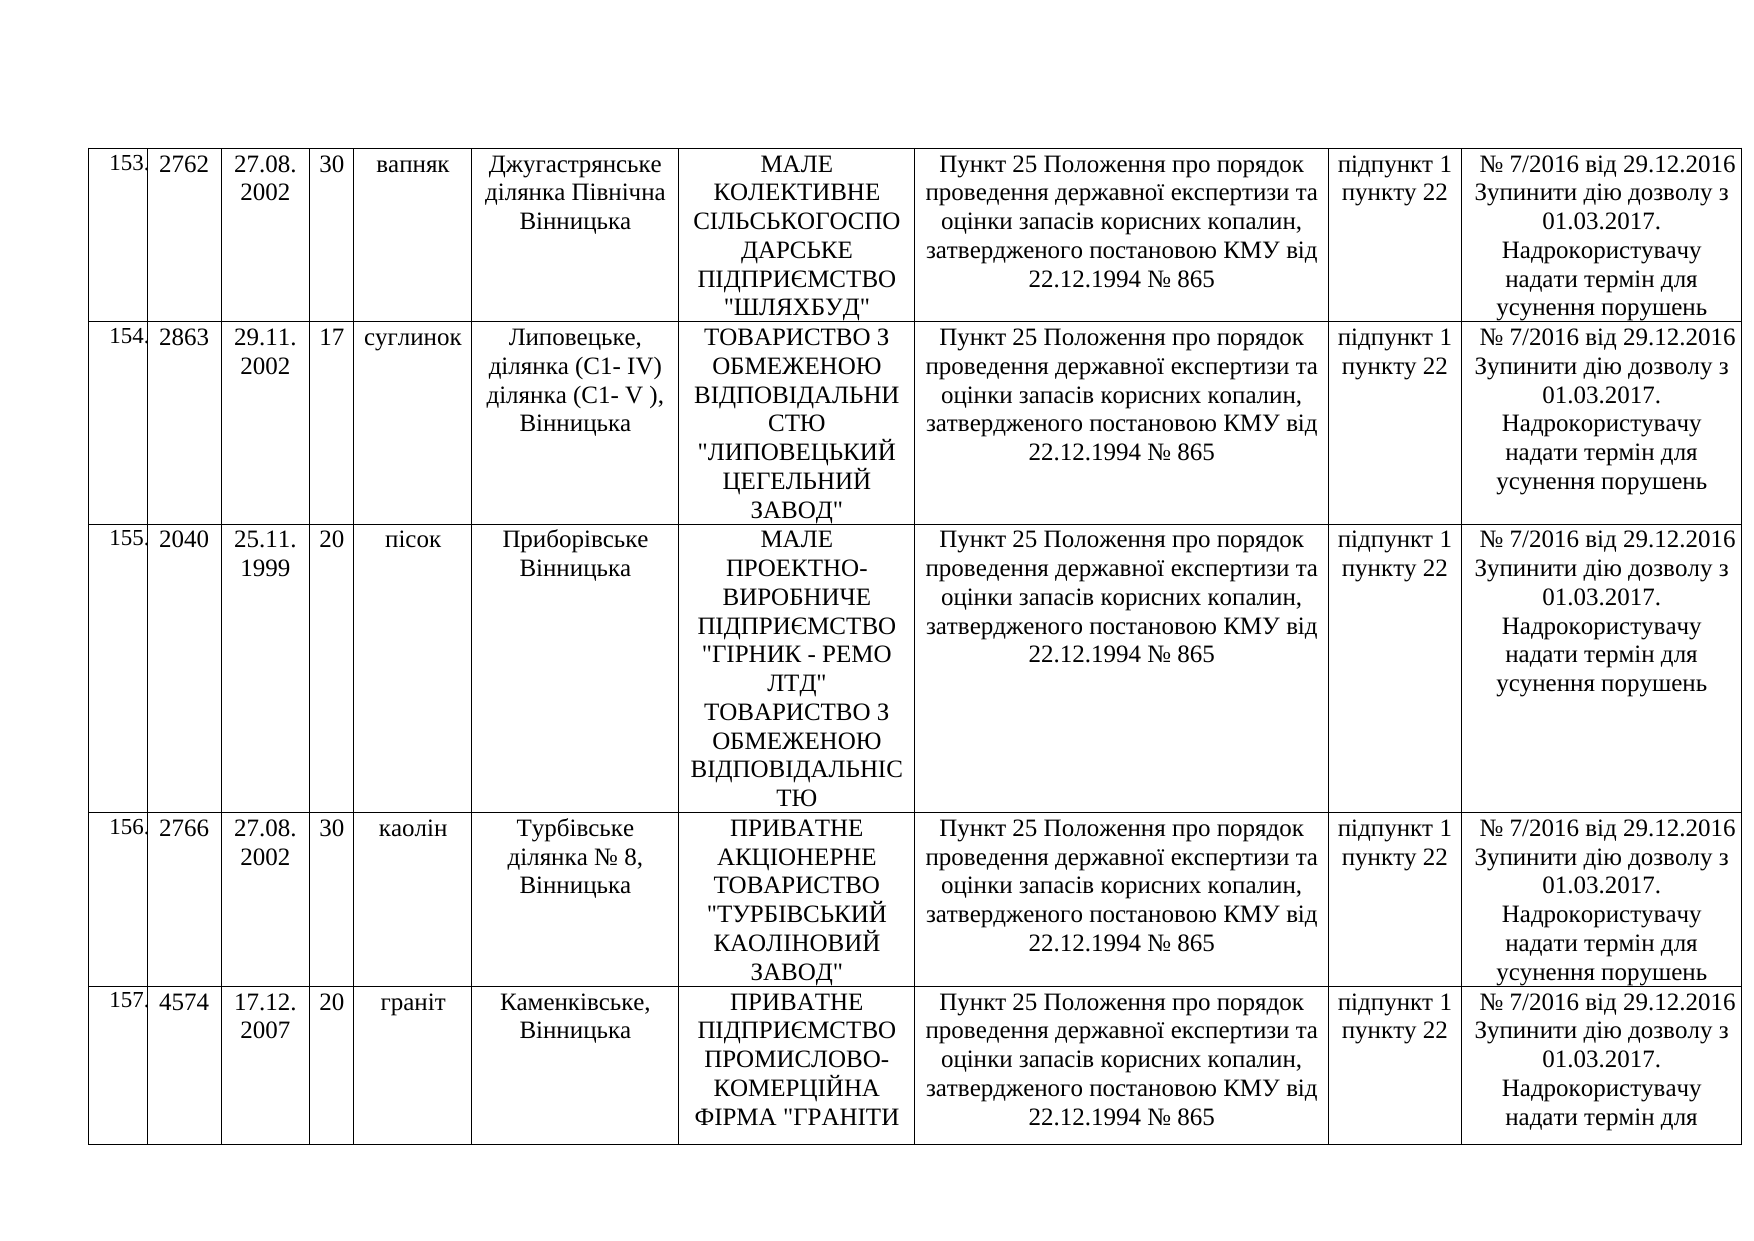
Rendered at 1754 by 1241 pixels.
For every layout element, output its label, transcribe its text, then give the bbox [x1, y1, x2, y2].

table_cell МАЛЕ КОЛЕКТИВНЕ СІЛЬСЬКОГОСПОДАРСЬКЕ ПІДПРИЄМСТВО "ШЛЯХБУД" [679, 149, 914, 321]
table_cell пiсок [354, 525, 471, 812]
table_cell Турбівське ділянка № 8, Вінницька [472, 813, 678, 986]
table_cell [915, 149, 1328, 321]
table_cell МАЛЕ ПРОЕКТНО-ВИРОБНИЧЕ ПІДПРИЄМСТВО "ГІРНИК - РЕМО ЛТД" ТОВАРИСТВО З ОБМЕЖЕНОЮ ВІДПОВІДАЛЬНІСТЮ [679, 525, 914, 812]
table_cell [1329, 149, 1461, 321]
table_cell [89, 525, 147, 812]
table_cell підпункт 1 пункту 22 [1329, 322, 1461, 523]
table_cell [1462, 987, 1741, 1144]
table_cell підпункт 1 пункту 22 [1329, 813, 1461, 986]
table_cell 2863 [148, 322, 221, 523]
table_cell 25.11.1999 [222, 525, 309, 812]
table_cell [89, 149, 147, 321]
table_cell підпункт 1 пункту 22 [1329, 525, 1461, 812]
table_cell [679, 987, 914, 1144]
table_cell 4574 [148, 987, 221, 1144]
table_cell [89, 987, 147, 1144]
table_cell Липовецьке, ділянка (C1- IV) ділянка (С1- V ), Вінницька [472, 322, 678, 523]
table_cell суглинок [354, 322, 471, 523]
table_cell 20 [310, 525, 353, 812]
table_cell 30 [310, 813, 353, 986]
table_cell № 7/2016 від 29.12.2016 Зупинити дію дозволу з 01.03.2017. Надрокористувачу надати термін для усунення порушень [1462, 525, 1741, 812]
table_cell Пункт 25 Положення про порядок проведення державної експертизи та оцінки запасів корисних копалин, затвердженого постановою КМУ від 22.12.1994 № 865 [915, 813, 1328, 986]
table_cell 2040 [148, 525, 221, 812]
table_cell 20 [310, 987, 353, 1144]
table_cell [1462, 149, 1741, 321]
table_cell [89, 813, 147, 986]
table_cell Приборівське Вінницька [472, 525, 678, 812]
table_cell 27.08.2002 [222, 149, 309, 321]
table_cell 17.12.2007 [222, 987, 309, 1144]
table_cell каолін [354, 813, 471, 986]
table_cell 2762 [148, 149, 221, 321]
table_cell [1329, 987, 1461, 1144]
table_cell Пункт 25 Положення про порядок проведення державної експертизи та оцінки запасів корисних копалин, затвердженого постановою КМУ від 22.12.1994 № 865 [915, 525, 1328, 812]
table_cell № 7/2016 від 29.12.2016 Зупинити дію дозволу з 01.03.2017. Надрокористувачу надати термін для усунення порушень [1462, 813, 1741, 986]
table_cell 2766 [148, 813, 221, 986]
table_cell № 7/2016 від 29.12.2016 Зупинити дію дозволу з 01.03.2017. Надрокористувачу надати термін для усунення порушень [1462, 322, 1741, 523]
table_cell ТОВАРИСТВО З ОБМЕЖЕНОЮ ВІДПОВІДАЛЬНИСТЮ "ЛИПОВЕЦЬКИЙ ЦЕГЕЛЬНИЙ ЗАВОД" [679, 322, 914, 523]
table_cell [472, 987, 678, 1144]
table_cell [89, 322, 147, 523]
table_cell 27.08.2002 [222, 813, 309, 986]
table_cell 30 [310, 149, 353, 321]
table_cell ПРИВАТНЕ АКЦІОНЕРНЕ ТОВАРИСТВО "ТУРБІВСЬКИЙ КАОЛІНОВИЙ ЗАВОД" [679, 813, 914, 986]
table_cell граніт [354, 987, 471, 1144]
table_cell 17 [310, 322, 353, 523]
table_cell Джугастрянське ділянка Північна Вінницька [472, 149, 678, 321]
table_cell Пункт 25 Положення про порядок проведення державної експертизи та оцінки запасів корисних копалин, затвердженого постановою КМУ від 22.12.1994 № 865 [915, 322, 1328, 523]
table_cell 29.11.2002 [222, 322, 309, 523]
table_cell вапняк [354, 149, 471, 321]
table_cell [915, 987, 1328, 1144]
